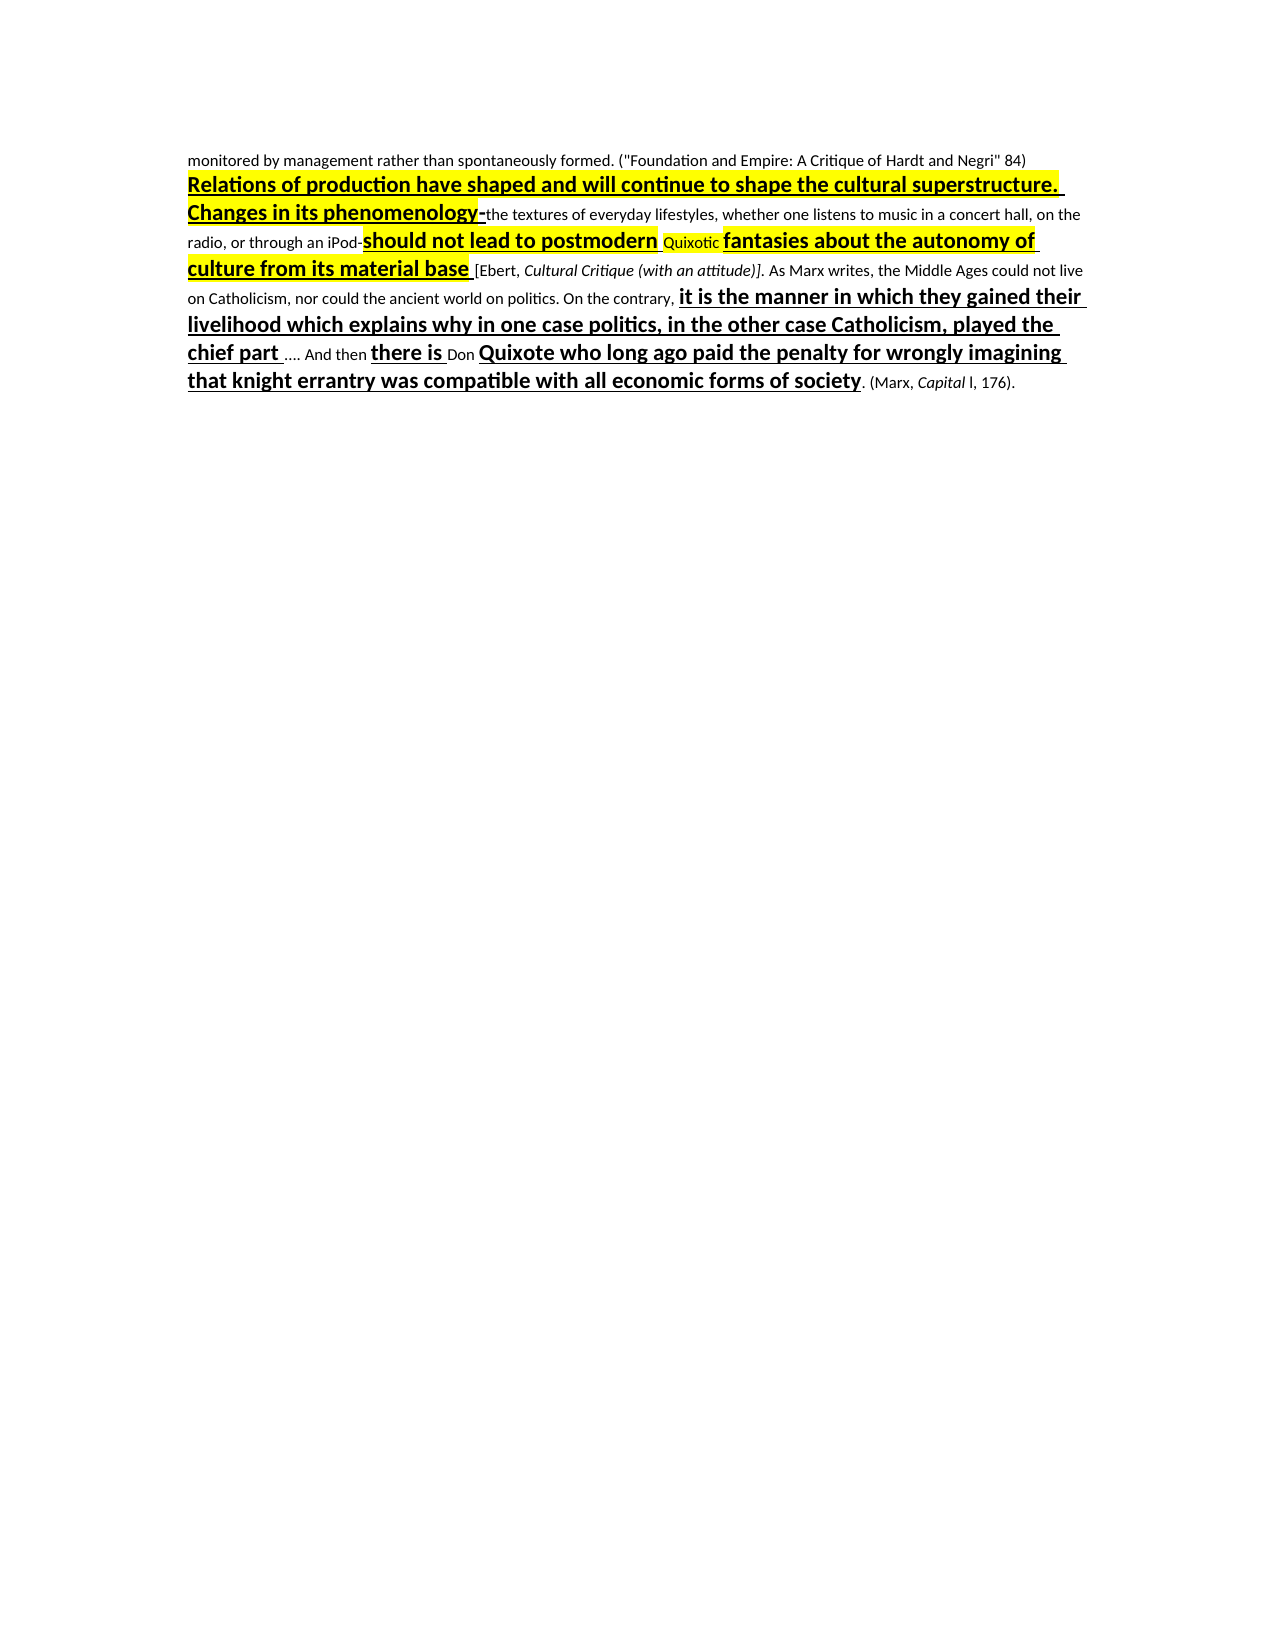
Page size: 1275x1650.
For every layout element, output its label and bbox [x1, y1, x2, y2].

text [187, 150, 1087, 394]
